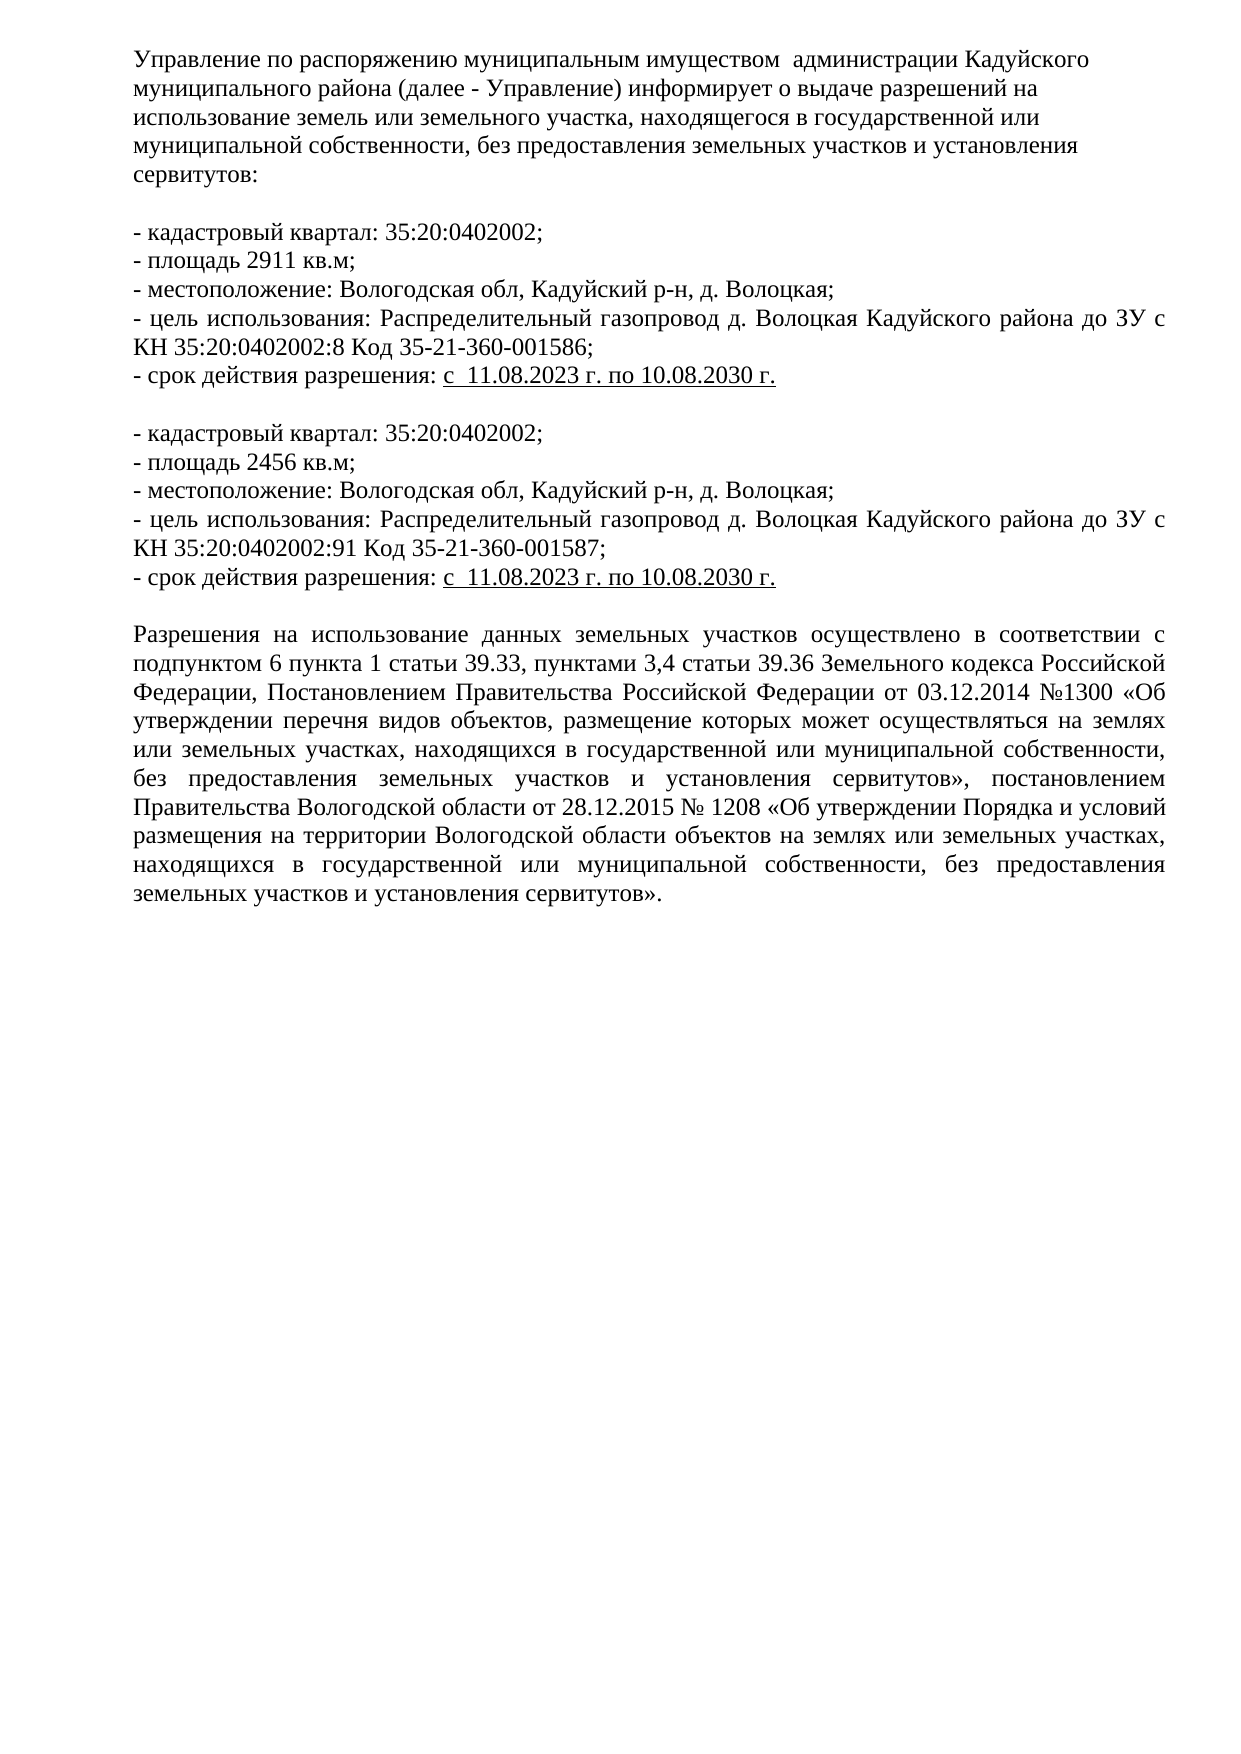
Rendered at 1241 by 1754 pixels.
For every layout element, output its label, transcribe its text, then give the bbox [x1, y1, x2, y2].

text - кадастровый квартал: 35:20:0402002; - площадь 2456 кв.м; - местоположение: Вологодская обл, Кадуйский р-н, д. Волоцкая; [133, 418, 1167, 504]
text - кадастровый квартал: 35:20:0402002; - площадь 2911 кв.м; - местоположение: Вологодская обл, Кадуйский р-н, д. Волоцкая; [133, 217, 1167, 303]
text Управление по распоряжению муниципальным имуществом администрации Кадуйского муниципального района (далее - Управление) информирует о выдаче разрешений на использование земель или земельного участка, находящегося в государственной или муниципальной собственности, без предоставления земельных участков и установления сервитутов: [133, 44, 1167, 188]
text - срок действия разрешения: с 11.08.2023 г. по 10.08.2030 г. [133, 562, 1167, 591]
text - цель использования: Распределительный газопровод д. Волоцкая Кадуйского района до ЗУ с КН 35:20:0402002:8 Код 35-21-360-001586; [133, 303, 1167, 361]
text - цель использования: Распределительный газопровод д. Волоцкая Кадуйского района до ЗУ с КН 35:20:0402002:91 Код 35-21-360-001587; [133, 504, 1167, 562]
text Разрешения на использование данных земельных участков осуществлено в соответствии с подпунктом 6 пункта 1 статьи 39.33, пунктами 3,4 статьи 39.36 Земельного кодекса Российской Федерации, Постановлением Правительства Российской Федерации от 03.12.2014 №1300 «Об утверждении перечня видов объектов, размещение которых может осуществляться на землях или земельных участках, находящихся в государственной или муниципальной собственности, без предоставления земельных участков и установления сервитутов», постановлением Правительства Вологодской области от 28.12.2015 № 1208 «Об утверждении Порядка и условий размещения на территории Вологодской области объектов на землях или земельных участках, находящихся в государственной или муниципальной собственности, без предоставления земельных участков и установления сервитутов». [133, 619, 1167, 907]
text - срок действия разрешения: с 11.08.2023 г. по 10.08.2030 г. [133, 361, 1167, 389]
